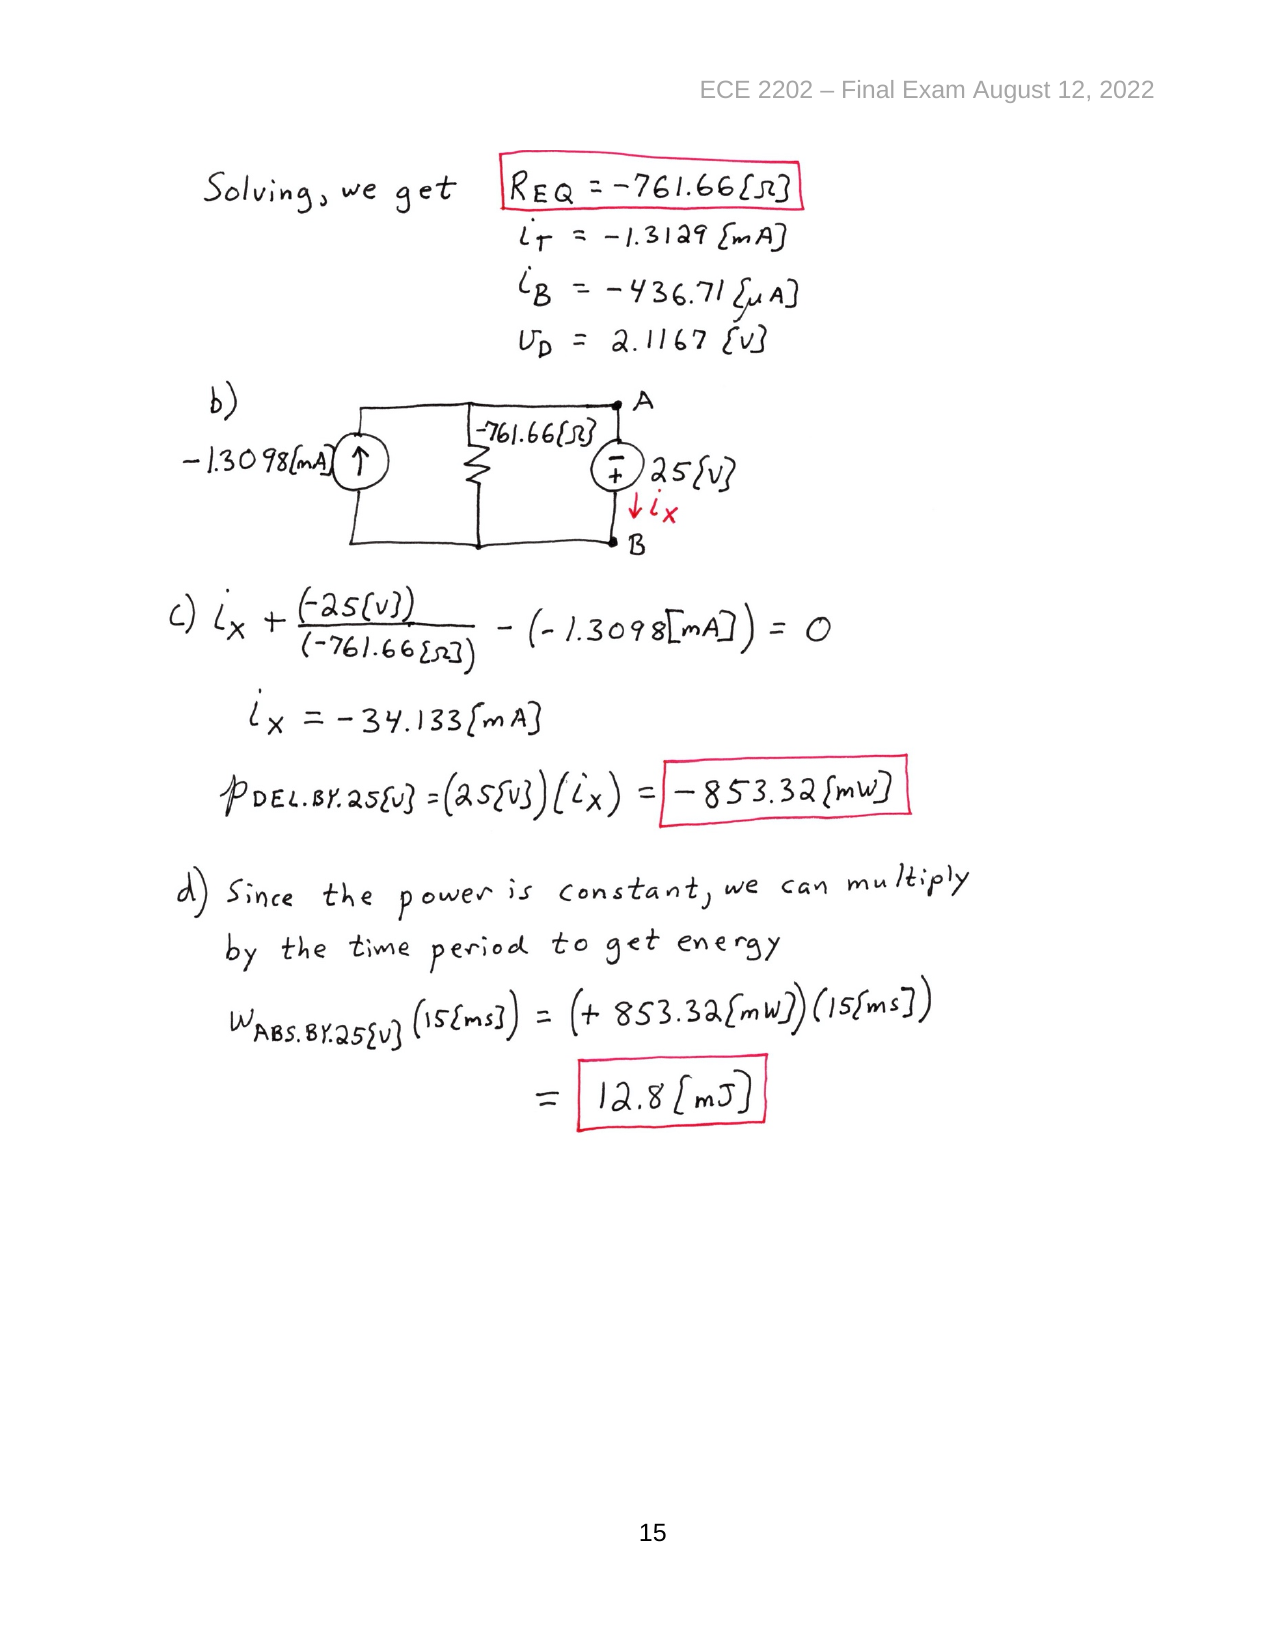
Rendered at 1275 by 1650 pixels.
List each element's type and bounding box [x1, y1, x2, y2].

picture [150, 150, 993, 1152]
